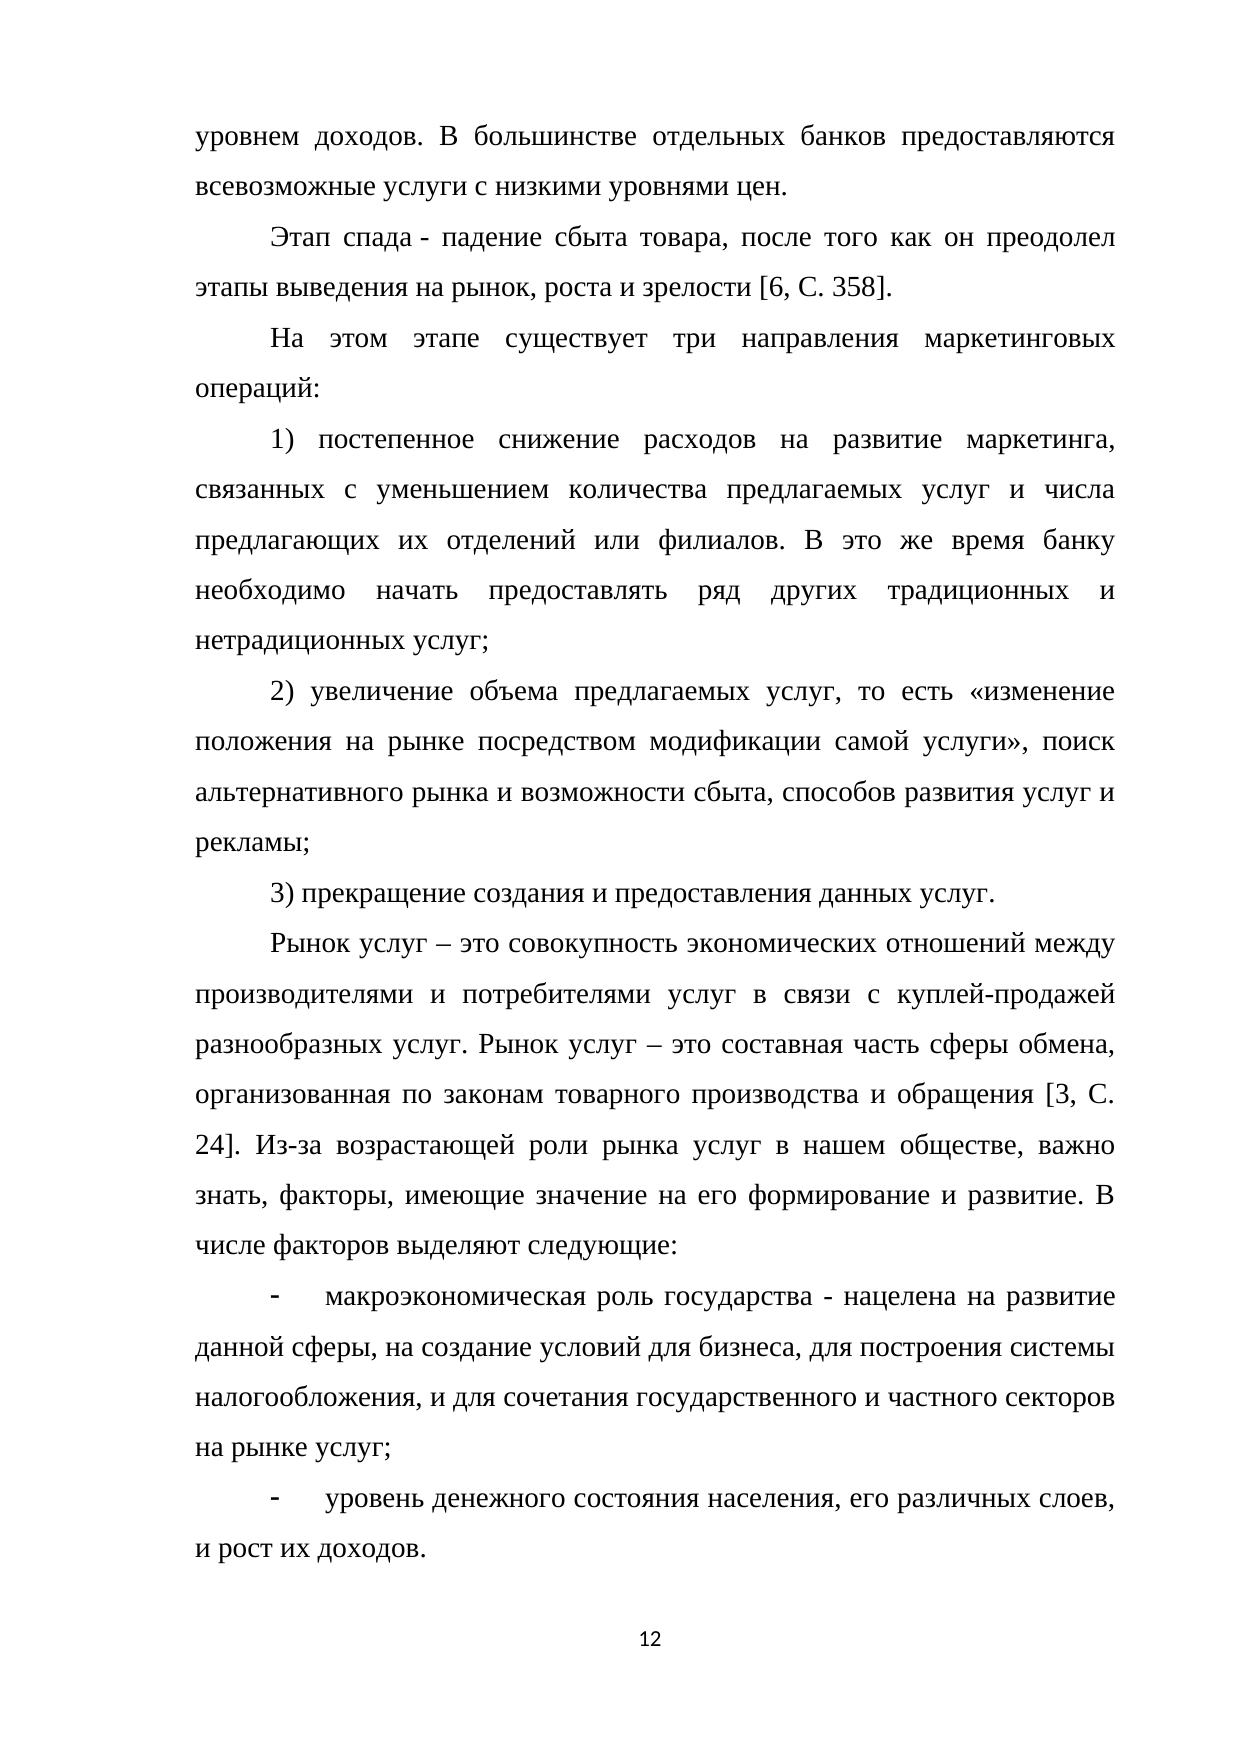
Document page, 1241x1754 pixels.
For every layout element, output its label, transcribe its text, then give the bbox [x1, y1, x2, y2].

text 2) увеличение объема предлагаемых услуг, то есть «изменение положения на рынке посредством модификации самой услуги», поиск альтернативного рынка и возможности сбыта, способов развития услуг и рекламы; [195, 673, 1116, 858]
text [195, 118, 1116, 202]
text 1) постепенное снижение расходов на развитие маркетинга, связанных с уменьшением количества предлагаемых услуг и числа предлагающих их отделений или филиалов. В это же время банку необходимо начать предоставлять ряд других традиционных и нетрадиционных услуг; [195, 421, 1116, 656]
list макроэкономическая роль государства - нацелена на развитие данной сферы, на создание условий для бизнеса, для построения системы налогообложения, и для сочетания государственного и частного секторов на рынке услуг; [195, 1278, 1116, 1463]
list уровень денежного состояния населения, его различных слоев, и рост их доходов. [195, 1480, 1116, 1564]
text Этап спада - падение сбыта товара, после того как он преодолел этапы выведения на рынок, роста и зрелости [6, С. 358]. [195, 219, 1116, 303]
text На этом этапе существует три направления маркетинговых операций: [195, 320, 1116, 404]
text 3) прекращение создания и предоставления данных услуг. [195, 875, 1116, 908]
text Рынок услуг – это совокупность экономических отношений между производителями и потребителями услуг в связи с куплей-продажей разнообразных услуг. Рынок услуг – это составная часть сферы обмена, организованная по законам товарного производства и обращения [3, С. 24]. Из-за возрастающей роли рынка услуг в нашем обществе, важно знать, факторы, имеющие значение на его формирование и развитие. В числе факторов выделяют следующие: [195, 926, 1116, 1261]
